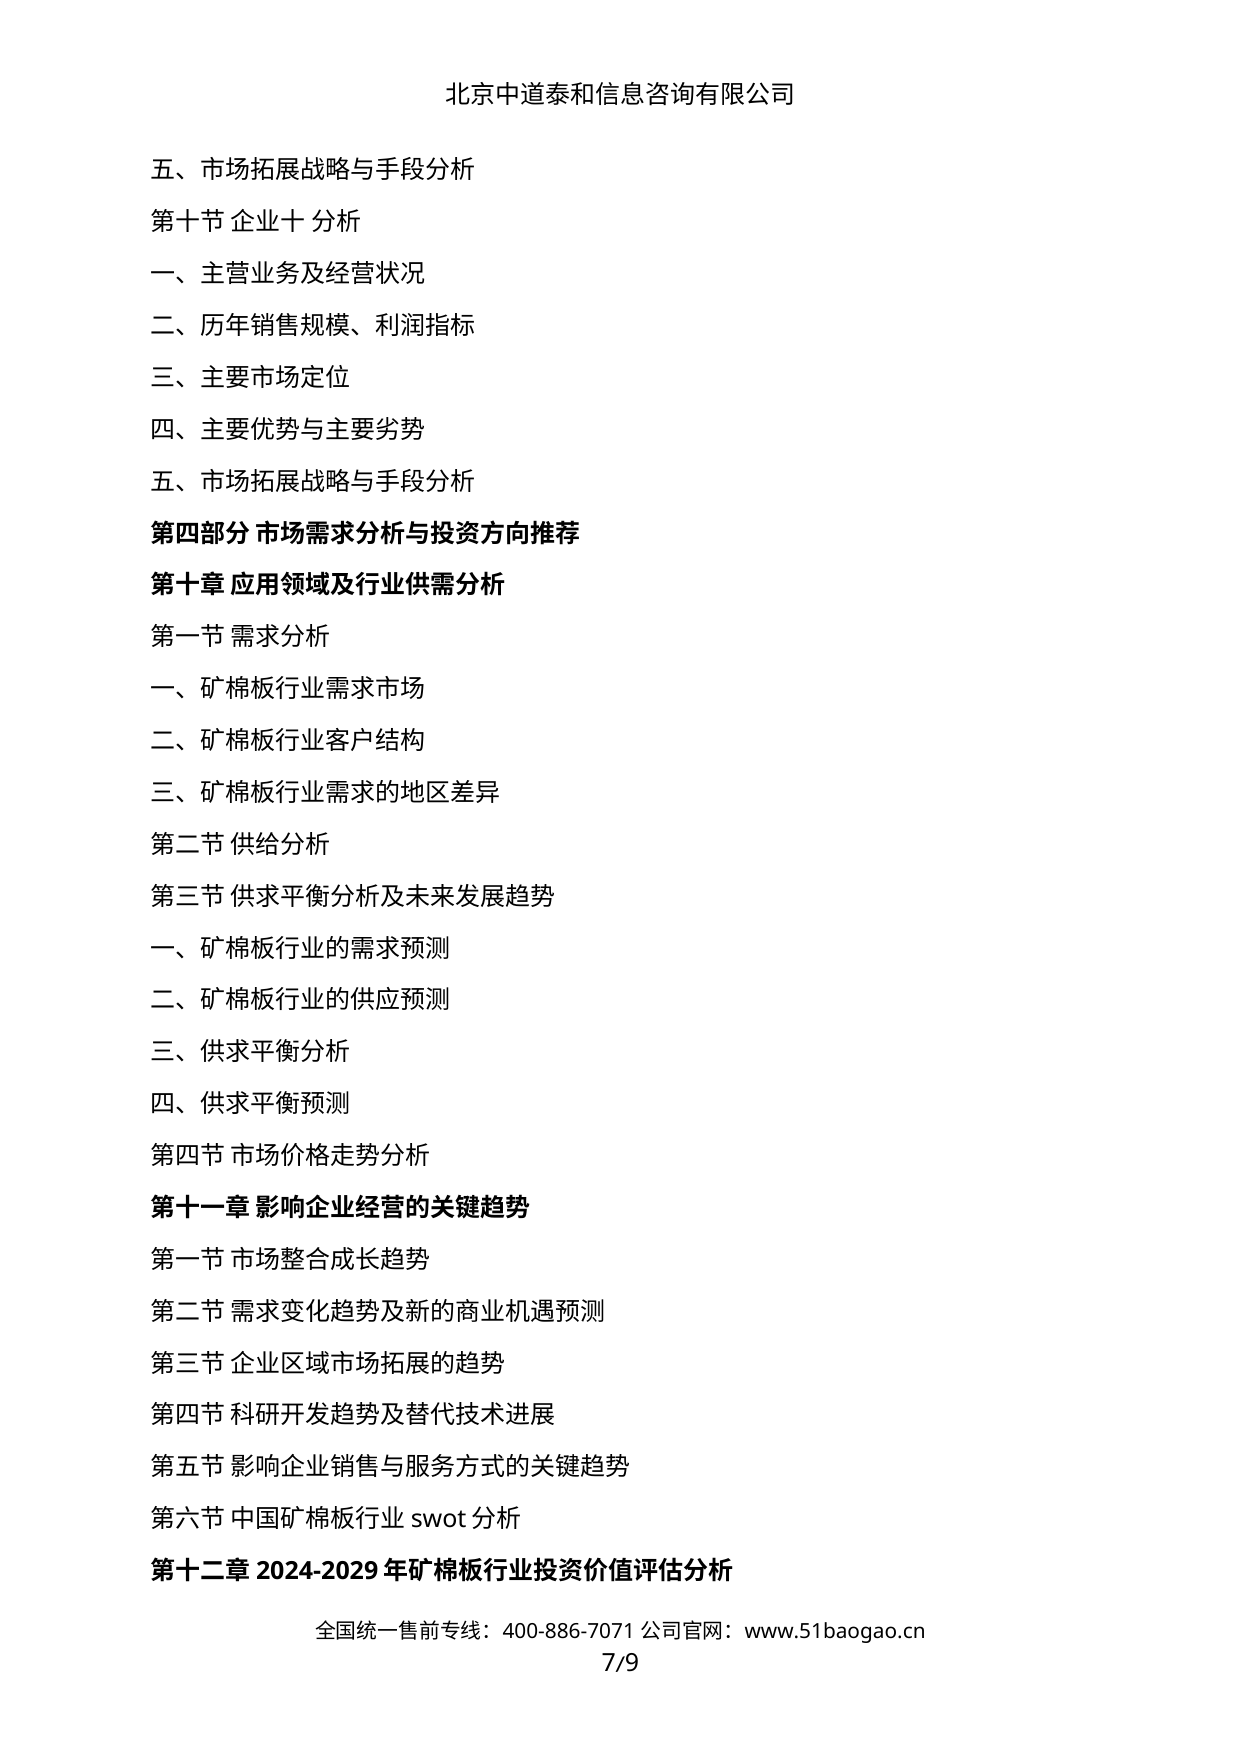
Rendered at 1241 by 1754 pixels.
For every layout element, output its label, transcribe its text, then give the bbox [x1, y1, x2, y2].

text 第一节 需求分析 [150, 617, 1090, 653]
text 五、市场拓展战略与手段分析 [150, 150, 1090, 186]
text 二、矿棉板行业的供应预测 [150, 980, 1090, 1016]
text 五、市场拓展战略与手段分析 [150, 461, 1090, 497]
text 第二节 需求变化趋势及新的商业机遇预测 [150, 1291, 1090, 1327]
text 第一节 市场整合成长趋势 [150, 1239, 1090, 1276]
text 第四节 市场价格走势分析 [150, 1136, 1090, 1172]
text 第十节 企业十 分析 [150, 202, 1090, 238]
text 一、矿棉板行业的需求预测 [150, 928, 1090, 964]
text 四、主要优势与主要劣势 [150, 409, 1090, 446]
text 第十章 应用领域及行业供需分析 [150, 565, 1090, 601]
text 四、供求平衡预测 [150, 1084, 1090, 1120]
text 一、矿棉板行业需求市场 [150, 669, 1090, 705]
text 第十二章 2024-2029年矿棉板行业投资价值评估分析 [150, 1551, 1090, 1587]
text 第六节 中国矿棉板行业swot分析 [150, 1499, 1090, 1535]
text 三、矿棉板行业需求的地区差异 [150, 772, 1090, 809]
text 二、历年销售规模、利润指标 [150, 306, 1090, 342]
text 第四节 科研开发趋势及替代技术进展 [150, 1395, 1090, 1431]
text 第三节 供求平衡分析及未来发展趋势 [150, 876, 1090, 912]
text 二、矿棉板行业客户结构 [150, 721, 1090, 757]
text 第四部分 市场需求分析与投资方向推荐 [150, 513, 1090, 549]
text 第二节 供给分析 [150, 824, 1090, 861]
text 三、供求平衡分析 [150, 1032, 1090, 1068]
text 第三节 企业区域市场拓展的趋势 [150, 1343, 1090, 1379]
text 一、主营业务及经营状况 [150, 254, 1090, 290]
text 三、主要市场定位 [150, 357, 1090, 394]
text 第十一章 影响企业经营的关键趋势 [150, 1187, 1090, 1224]
text 第五节 影响企业销售与服务方式的关键趋势 [150, 1447, 1090, 1483]
